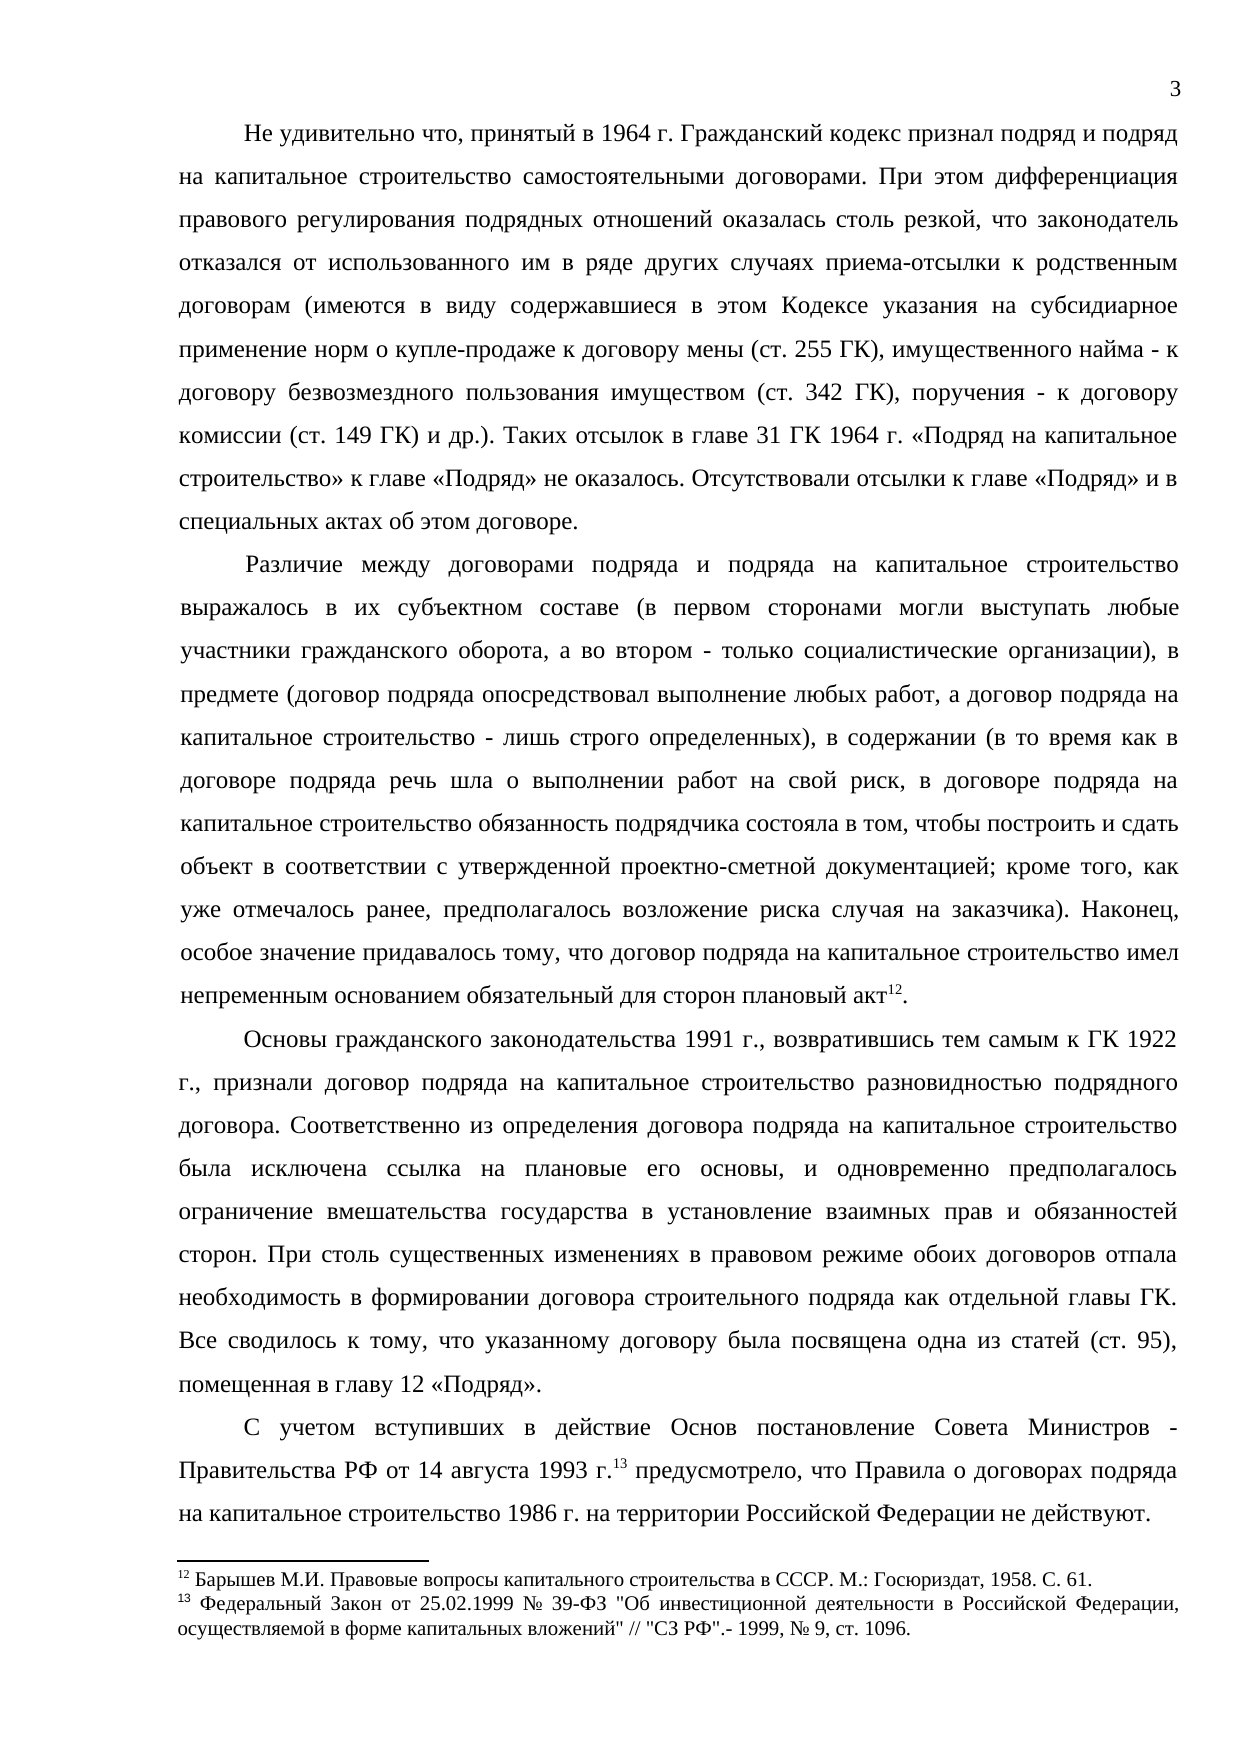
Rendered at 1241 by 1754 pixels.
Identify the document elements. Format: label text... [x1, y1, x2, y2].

text С учетом вступивших в действие Основ постановление Совета Министров - Правительства РФ от 14 августа 1993 г. предусмотрело, что Правила о договорах подряда на капитальное строительство 1986 г. на территории Российской Федерации не действуют. [178, 1412, 1178, 1527]
text Различие между договорами подряда и подряда на капитальное строительство выражалось в их субъектном составе (в первом сторонами могли выступать любые участники гражданского оборота, а во втором - только социалистические организации), в предмете (договор подряда опосредствовал выполнение любых работ, а договор подряда на капитальное строительство - лишь строго определенных), в содержании (в то время как в договоре подряда речь шла о выполнении работ на свой риск, в договоре подряда на капитальное строительство обязанность подрядчика состояла в том, чтобы построить и сдать объект в соответствии с утвержденной проектно-сметной документацией; кроме того, как уже отмечалось ранее, предполагалось возложение риска случая на заказчика). Наконец, особое значение придавалось тому, что договор подряда на капитальное строительство имел непременным основанием обязательный для сторон плановый акт. [180, 549, 1180, 1009]
text Основы гражданского законодательства 1991 г., возвратившись тем самым к ГК 1922 г., признали договор подряда на капитальное строительство разновидностью подрядного договора. Соответственно из определения договора подряда на капитальное строительство была исключена ссылка на плановые его основы, и одновременно предполагалось ограничение вмешательства государства в установление взаимных прав и обязанностей сторон. При столь существенных изменениях в правовом режиме обоих договоров отпала необходимость в формировании договора строительного подряда как отдельной главы ГК. Все сводилось к тому, что указанному договору была посвящена одна из статей (ст. 95), помещенная в главу 12 «Подряд». [178, 1024, 1178, 1397]
text Не удивительно что, принятый в 1964 г. Гражданский кодекс признал подряд и подряд на капитальное строительство самостоятельными договорами. При этом дифференциация правового регулирования подрядных отношений оказалась столь резкой, что законодатель отказался от использованного им в ряде других случаях приема-отсылки к родственным договорам (имеются в виду содержавшиеся в этом Кодексе указания на субсидиарное применение норм о купле-продаже к договору мены (ст. 255 ГК), имущественного найма - к договору безвозмездного пользования имуществом (ст. 342 ГК), поручения - к договору комиссии (ст. 149 ГК) и др.). Таких отсылок в главе 31 ГК 1964 г. «Подряд на капитальное строительство» к главе «Подряд» не оказалось. Отсутствовали отсылки к главе «Подряд» и в специальных актах об этом договоре. [179, 118, 1179, 535]
